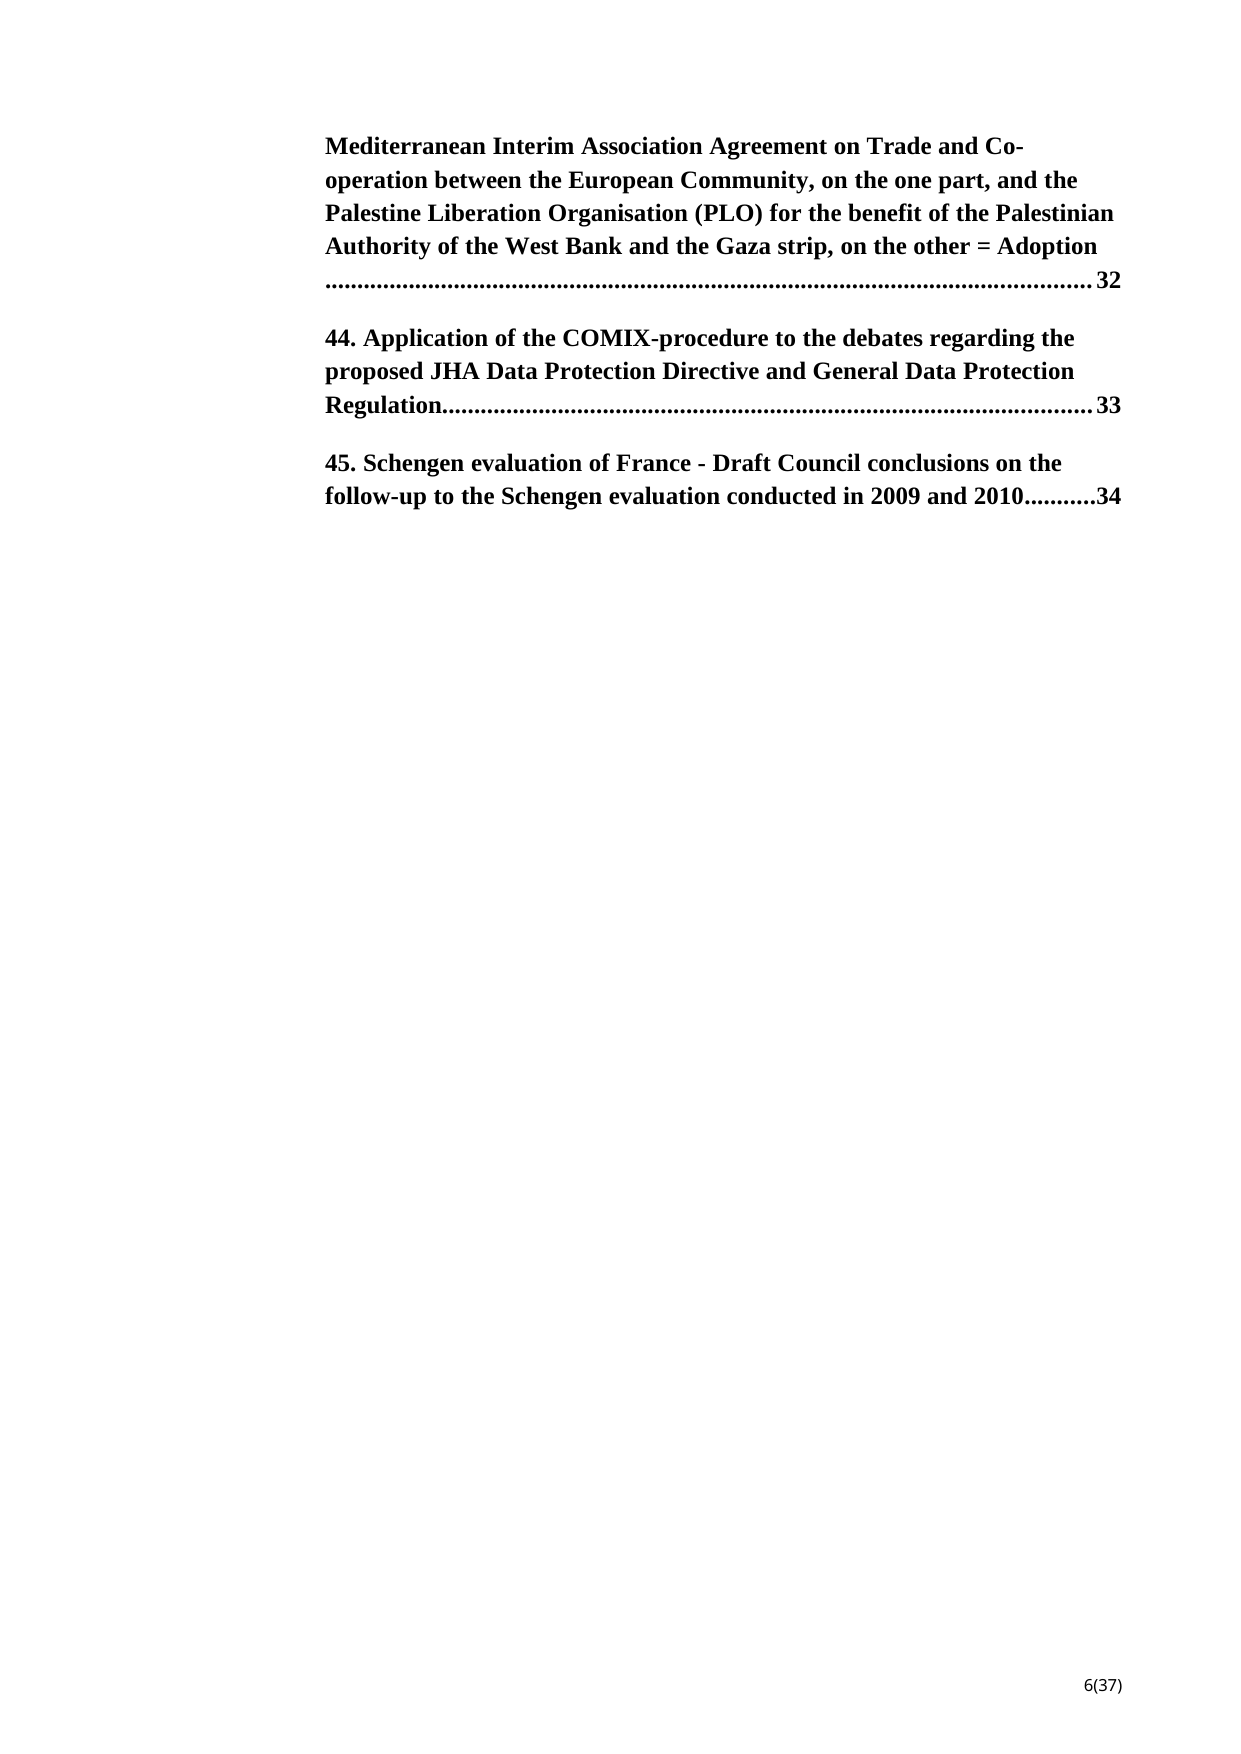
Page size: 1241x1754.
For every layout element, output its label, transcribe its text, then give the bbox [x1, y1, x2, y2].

text 44. Application of the COMIX-procedure to the debates regarding the proposed JHA Data Protection Directive and General Data Protection Regulation 33 [325, 319, 1122, 419]
text 45. Schengen evaluation of France - Draft Council conclusions on the follow-up to the Schengen evaluation conducted in 2009 and 2010 34 [325, 444, 1122, 510]
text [325, 127, 1122, 294]
